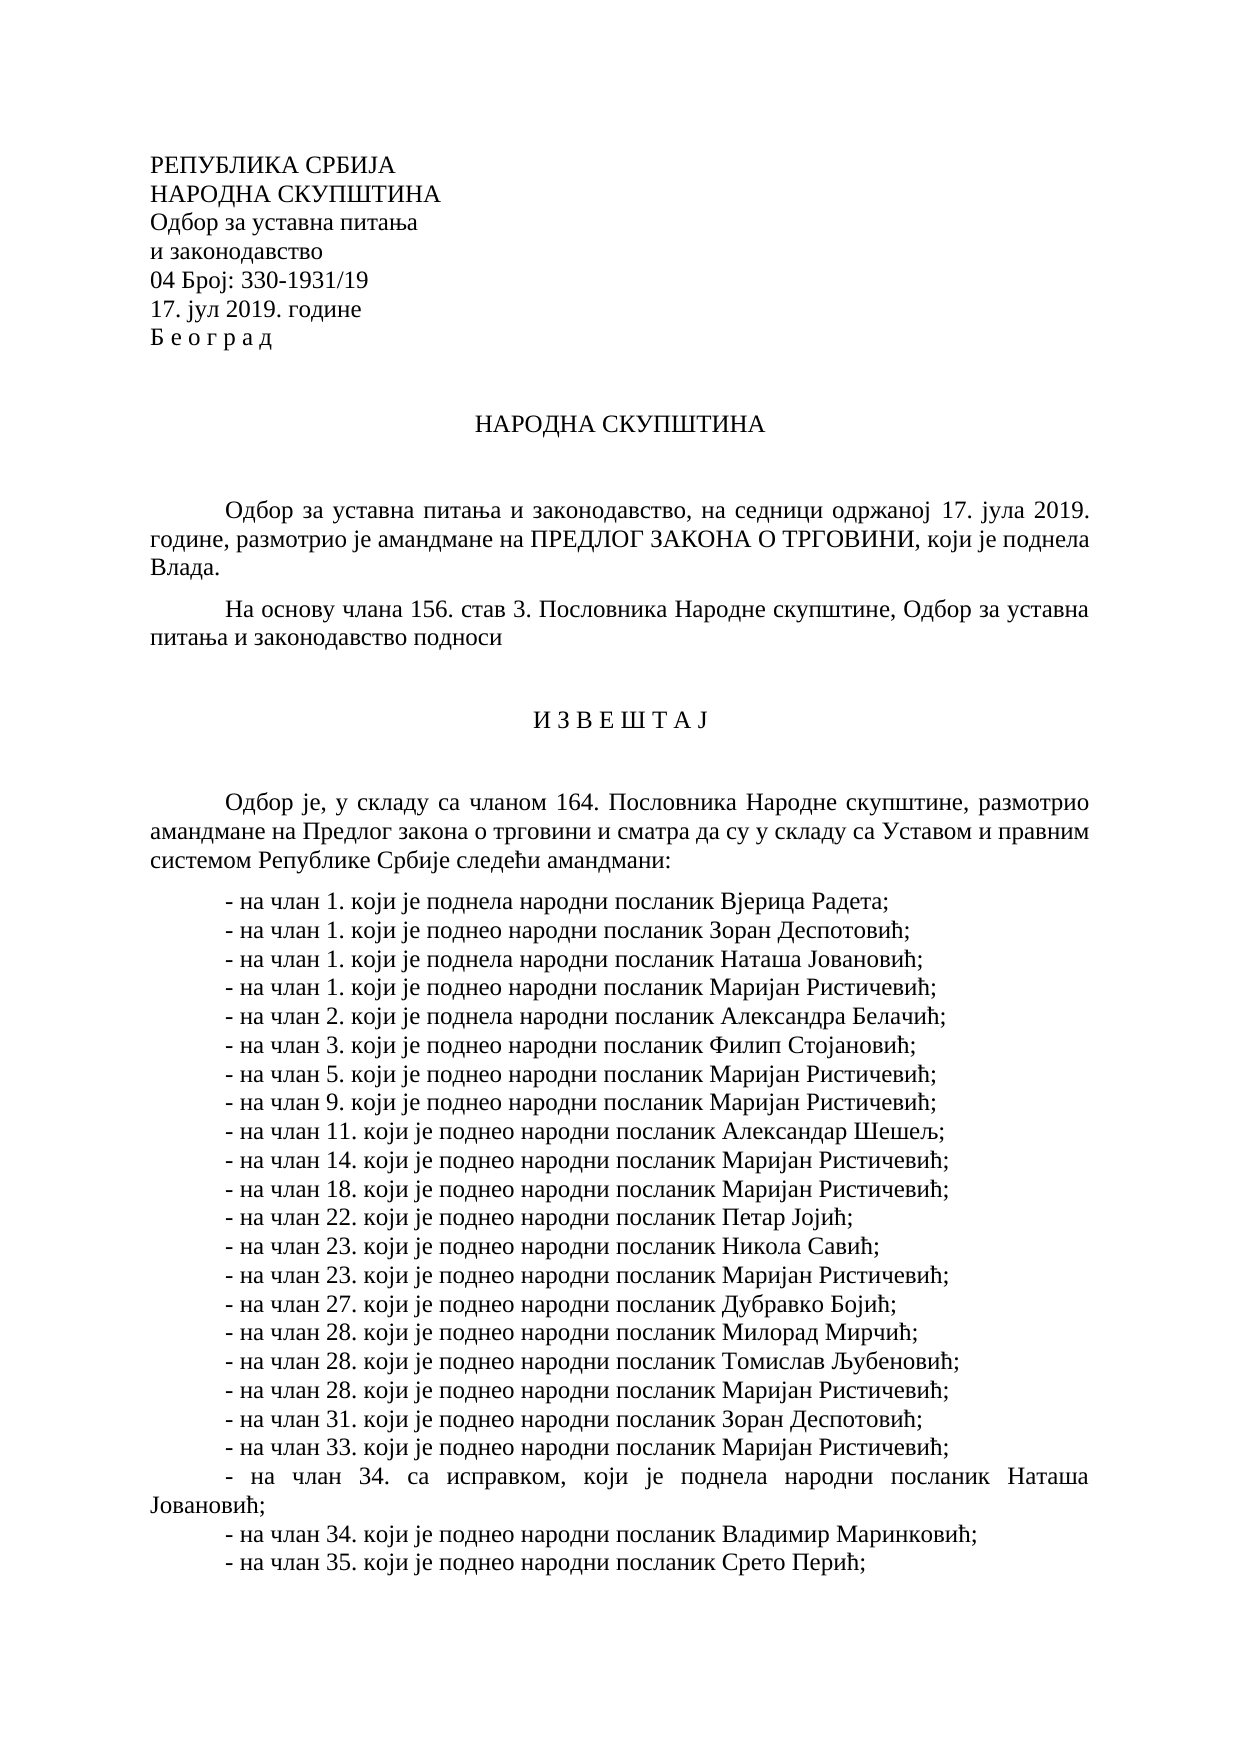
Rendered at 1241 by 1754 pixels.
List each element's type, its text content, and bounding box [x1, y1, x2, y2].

text - на члан 1. који је поднео народни посланик Маријан Ристичевић; [150, 972, 1090, 1001]
text и законодавство [150, 236, 1090, 265]
text НАРОДНА СКУПШТИНА [150, 179, 1090, 207]
text - на члан 28. који је поднео народни посланик Маријан Ристичевић; [150, 1375, 1090, 1404]
text - на члан 27. који је поднео народни посланик Дубравко Бојић; [150, 1289, 1090, 1317]
text - на члан 31. који је поднео народни посланик Зоран Деспотовић; [150, 1404, 1090, 1432]
text Б е о г р а д [150, 322, 1090, 351]
text - на члан 9. који је поднео народни посланик Маријан Ристичевић; [150, 1087, 1090, 1116]
text И З В Е Ш Т А Ј [150, 705, 1090, 734]
text Одбор је, у складу са чланом 164. Пословника Народне скупштине, размотрио амандмане на Предлог закона о трговини и сматра да су у складу са Уставом и правним системом Републике Србије следећи амандмани: [150, 787, 1090, 874]
text - на члан 5. који је поднео народни посланик Маријан Ристичевић; [150, 1059, 1090, 1087]
text - на члан 1. који је поднео народни посланик Зоран Деспотовић; [150, 915, 1090, 944]
text - на члан 3. који је поднео народни посланик Филип Стојановић; [150, 1030, 1090, 1059]
text - на члан 34. са исправком, који је поднела народни посланик Наташа Јовановић; [150, 1461, 1090, 1519]
text - на члан 22. који је поднео народни посланик Петар Јојић; [150, 1202, 1090, 1231]
text РЕПУБЛИКА СРБИЈА [150, 150, 1090, 179]
text 04 Број: 330-1931/19 [150, 265, 1090, 294]
text - на члан 28. који је поднео народни посланик Томислав Љубеновић; [150, 1346, 1090, 1375]
text - на члан 23. који је поднео народни посланик Никола Савић; [150, 1231, 1090, 1260]
text - на члан 34. који је поднео народни посланик Владимир Маринковић; [150, 1519, 1090, 1547]
text Одбор за уставна питања и законодавство, на седници одржаној 17. јула 2019. године, размотрио је амандмане на ПРЕДЛОГ ЗАКОНА О ТРГОВИНИ, који је поднела Влада. [150, 495, 1090, 581]
text - на члан 35. који је поднео народни посланик Срето Перић; [150, 1547, 1090, 1576]
text - на члан 1. који је поднела народни посланик Вјерица Радета; [150, 886, 1090, 915]
text - на члан 23. који је поднео народни посланик Маријан Ристичевић; [150, 1260, 1090, 1289]
text - на члан 2. који је поднела народни посланик Александра Белачић; [150, 1001, 1090, 1030]
text - на члан 18. који је поднео народни посланик Маријан Ристичевић; [150, 1174, 1090, 1202]
text На основу члана 156. став 3. Пословника Народне скупштине, Одбор за уставна питања и законодавство подноси [150, 594, 1090, 651]
text НАРОДНА СКУПШТИНА [150, 409, 1090, 437]
text Одбор за уставна питања [150, 207, 1090, 236]
text 17. јул 2019. године [150, 294, 1090, 322]
text - на члан 28. који је поднео народни посланик Милорад Мирчић; [150, 1317, 1090, 1346]
text - на члан 1. који је поднела народни посланик Наташа Јовановић; [150, 944, 1090, 972]
text - на члан 33. који је поднео народни посланик Маријан Ристичевић; [150, 1432, 1090, 1461]
text - на члан 11. који је поднео народни посланик Александар Шешељ; [150, 1116, 1090, 1145]
text - на члан 14. који је поднео народни посланик Маријан Ристичевић; [150, 1145, 1090, 1174]
